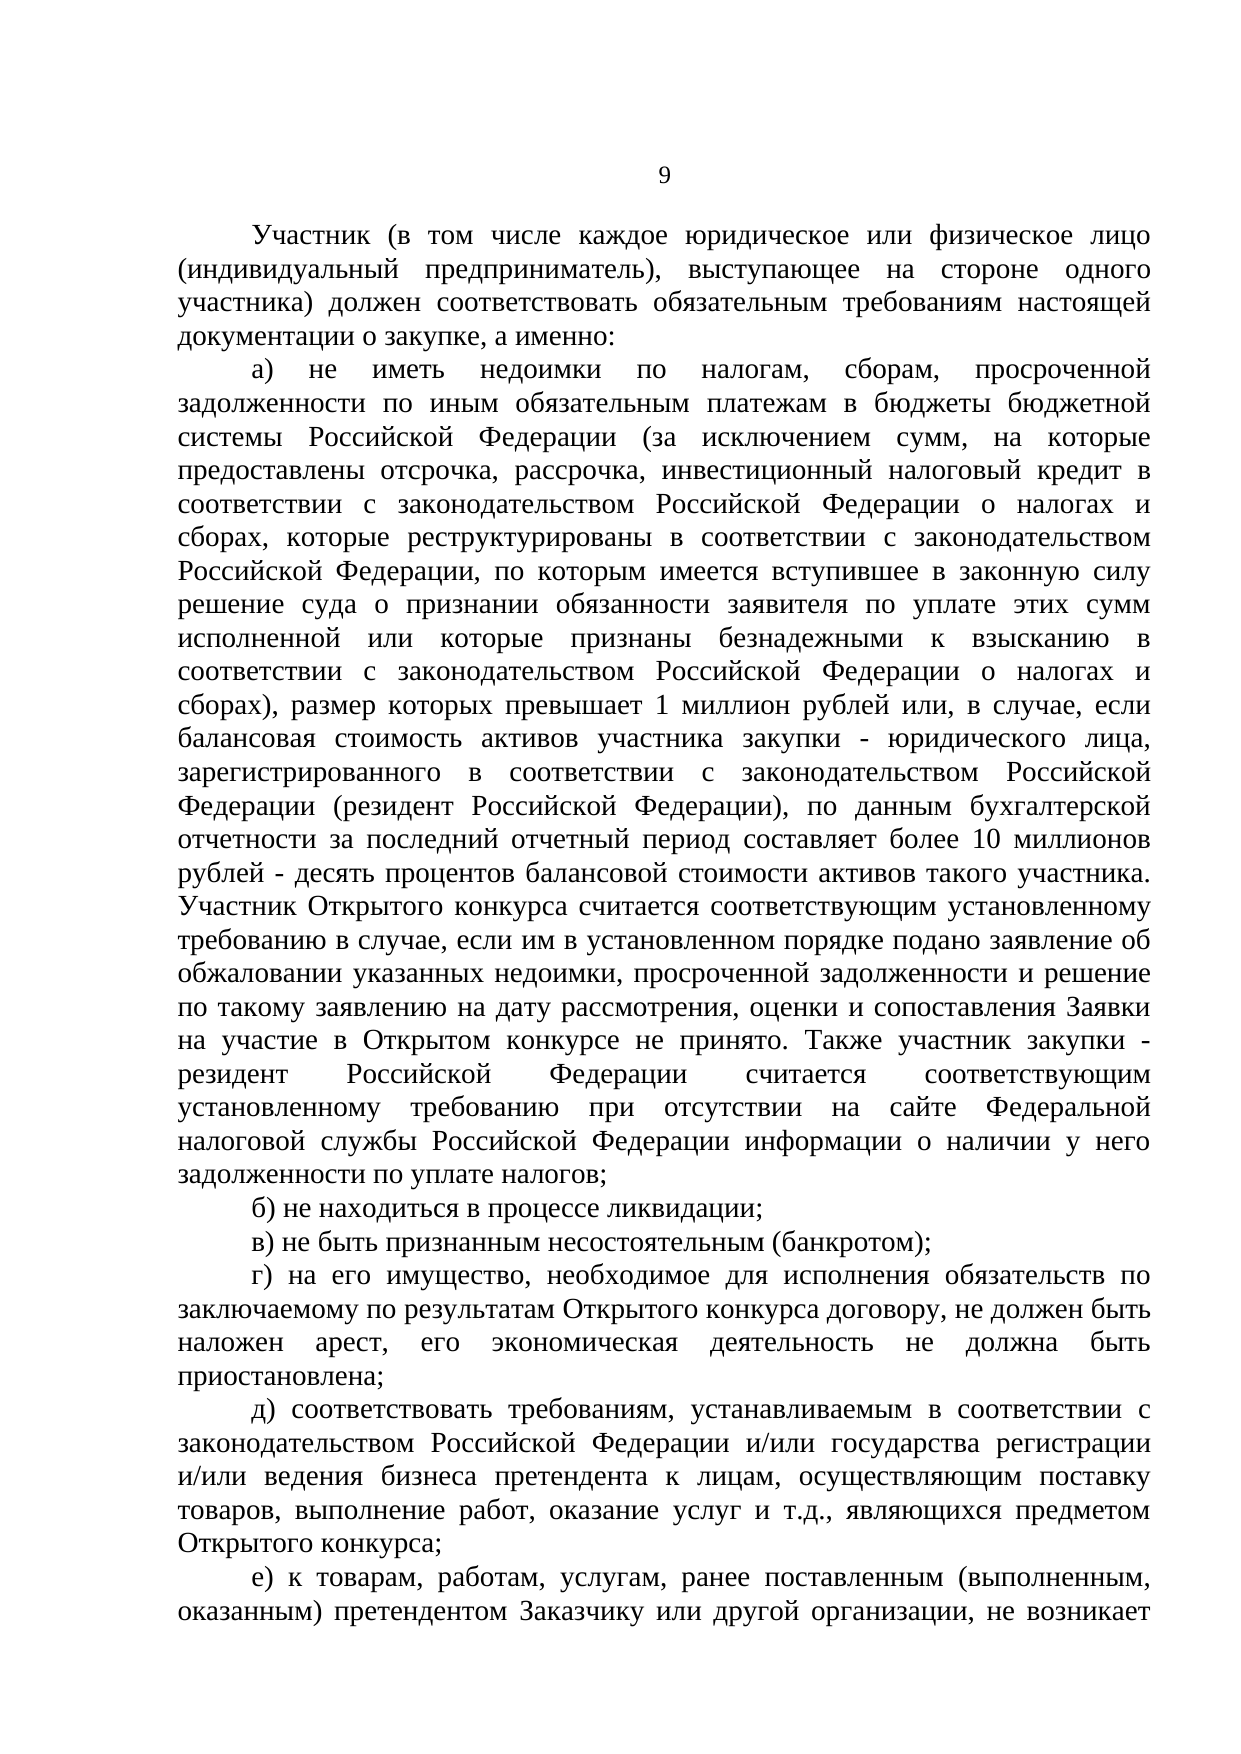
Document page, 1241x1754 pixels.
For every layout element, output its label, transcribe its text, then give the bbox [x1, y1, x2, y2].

text б) не находиться в процессе ликвидации; [177, 1190, 1152, 1224]
text а) не иметь недоимки по налогам, сборам, просроченной задолженности по иным обязательным платежам в бюджеты бюджетной системы Российской Федерации (за исключением сумм, на которые предоставлены отсрочка, рассрочка, инвестиционный налоговый кредит в соответствии с законодательством Российской Федерации о налогах и сборах, которые реструктурированы в соответствии с законодательством Российской Федерации, по которым имеется вступившее в законную силу решение суда о признании обязанности заявителя по уплате этих сумм исполненной или которые признаны безнадежными к взысканию в соответствии с законодательством Российской Федерации о налогах и сборах), размер которых превышает 1 миллион рублей или, в случае, если балансовая стоимость активов участника закупки - юридического лица, зарегистрированного в соответствии с законодательством Российской Федерации (резидент Российской Федерации), по данным бухгалтерской отчетности за последний отчетный период составляет более 10 миллионов рублей - десять процентов балансовой стоимости активов такого участника. Участник Открытого конкурса считается соответствующим установленному требованию в случае, если им в установленном порядке подано заявление об обжаловании указанных недоимки, просроченной задолженности и решение по такому заявлению на дату рассмотрения, оценки и сопоставления Заявки на участие в Открытом конкурсе не принято. Также участник закупки - резидент Российской Федерации считается соответствующим установленному требованию при отсутствии на сайте Федеральной налоговой службы Российской Федерации информации о наличии у него задолженности по уплате налогов; [177, 352, 1152, 1190]
text Участник (в том числе каждое юридическое или физическое лицо (индивидуальный предприниматель), выступающее на стороне одного участника) должен соответствовать обязательным требованиям настоящей документации о закупке, а именно: [177, 217, 1152, 352]
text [177, 1559, 1152, 1626]
text г) на его имущество, необходимое для исполнения обязательств по заключаемому по результатам Открытого конкурса договору, не должен быть наложен арест, его экономическая деятельность не должна быть приостановлена; [177, 1257, 1152, 1391]
text д) соответствовать требованиям, устанавливаемым в соответствии с законодательством Российской Федерации и/или государства регистрации и/или ведения бизнеса претендента к лицам, осуществляющим поставку товаров, выполнение работ, оказание услуг и т.д., являющихся предметом Открытого конкурса; [177, 1391, 1152, 1559]
text в) не быть признанным несостоятельным (банкротом); [177, 1224, 1152, 1257]
